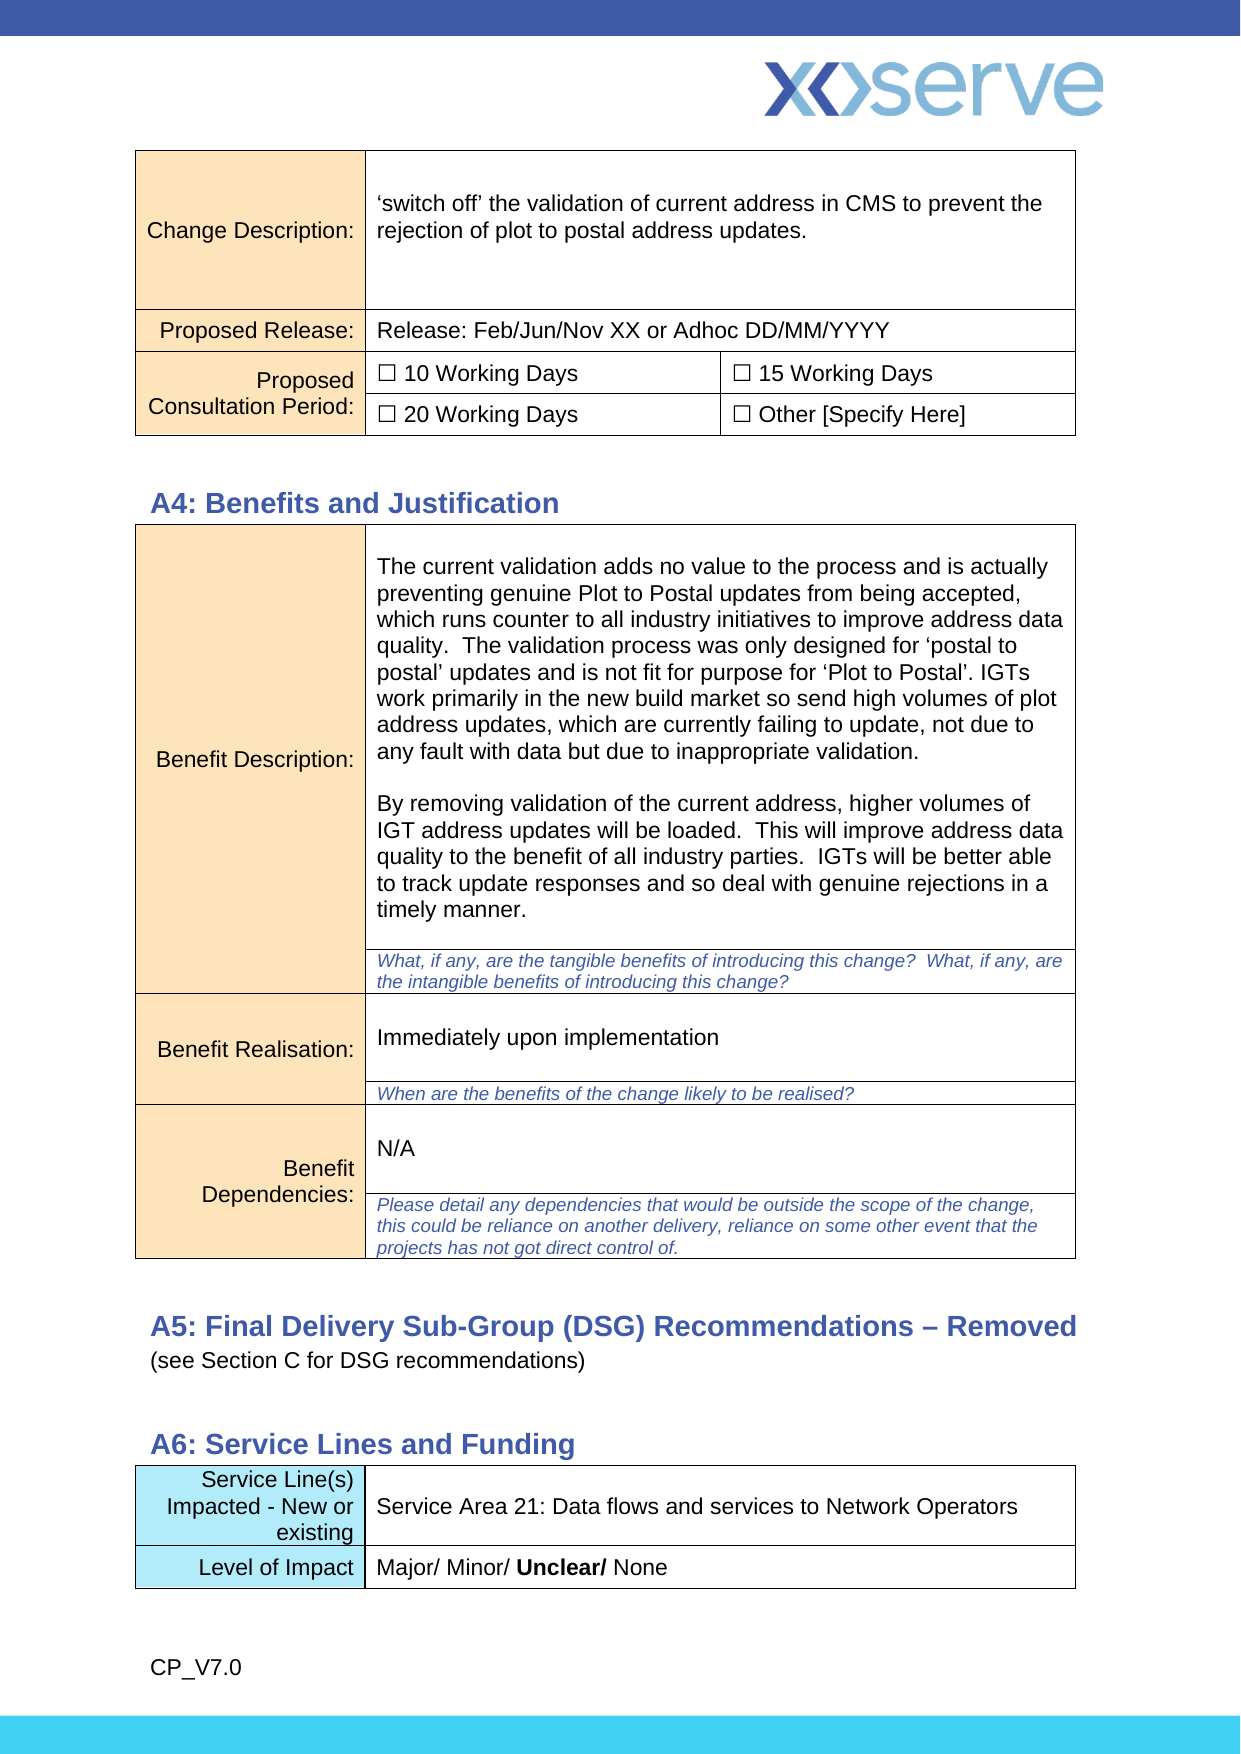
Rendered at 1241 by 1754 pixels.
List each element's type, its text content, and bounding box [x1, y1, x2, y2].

table_header Service Line(s) Impacted - New or existing [136, 1466, 364, 1545]
table_cell Change Description: [136, 151, 365, 309]
table_header Benefit Description: [136, 525, 365, 993]
table_cell Benefit Realisation: [136, 994, 365, 1104]
table_cell Proposed Consultation Period: [136, 352, 365, 434]
subtitle A6: Service Lines and Funding [150, 1427, 1090, 1460]
table_cell When are the benefits of the change likely to be realised? [366, 1082, 1075, 1104]
table_header The current validation adds no value to the process and is actually preventing genuine Plot to Postal updates from being accepted, which runs counter to all industry initiatives to improve address data quality. The validation process was only designed for ‘postal to postal’ updates and is not fit for purpose for ‘Plot to Postal’. IGTs work primarily in the new build market so send high volumes of plot address updates, which are currently failing to update, not due to any fault with data but due to inappropriate validation. By removing validation of the current address, higher volumes of IGT address updates will be loaded. This will improve address data quality to the benefit of all industry parties. IGTs will be better able to track update responses and so deal with genuine rejections in a timely manner. [366, 525, 1075, 948]
table_cell N/A [366, 1105, 1075, 1192]
picture [764, 62, 1104, 116]
table_cell Immediately upon implementation [366, 994, 1075, 1081]
table_cell Please detail any dependencies that would be outside the scope of the change, this could be reliance on another delivery, reliance on some other event that the projects has not got direct control of. [366, 1194, 1075, 1258]
table_cell 10 Working Days [366, 352, 720, 393]
table_cell ‘switch off’ the validation of current address in CMS to prevent the rejection of plot to postal address updates. [366, 151, 1075, 309]
table_cell Release: Feb/Jun/Nov XX or Adhoc DD/MM/YYYY [366, 310, 1075, 351]
table_cell Major/ Minor/ Unclear/ None [366, 1546, 1075, 1587]
table_cell 20 Working Days [366, 394, 720, 434]
table_cell Proposed Release: [136, 310, 365, 351]
subtitle A4: Benefits and Justification [150, 486, 1090, 519]
table_cell Benefit Dependencies: [136, 1105, 365, 1258]
table_header Service Area 21: Data flows and services to Network Operators [366, 1466, 1075, 1545]
table_cell Other [Specify Here] [721, 394, 1075, 434]
subtitle A5: Final Delivery Sub-Group (DSG) Recommendations – Removed (see Section C for DSG recommendations) [150, 1309, 1090, 1373]
table_cell Level of Impact [136, 1546, 364, 1587]
table_cell What, if any, are the tangible benefits of introducing this change? What, if any, are the intangible benefits of introducing this change? [366, 950, 1075, 993]
table_cell 15 Working Days [721, 352, 1075, 393]
